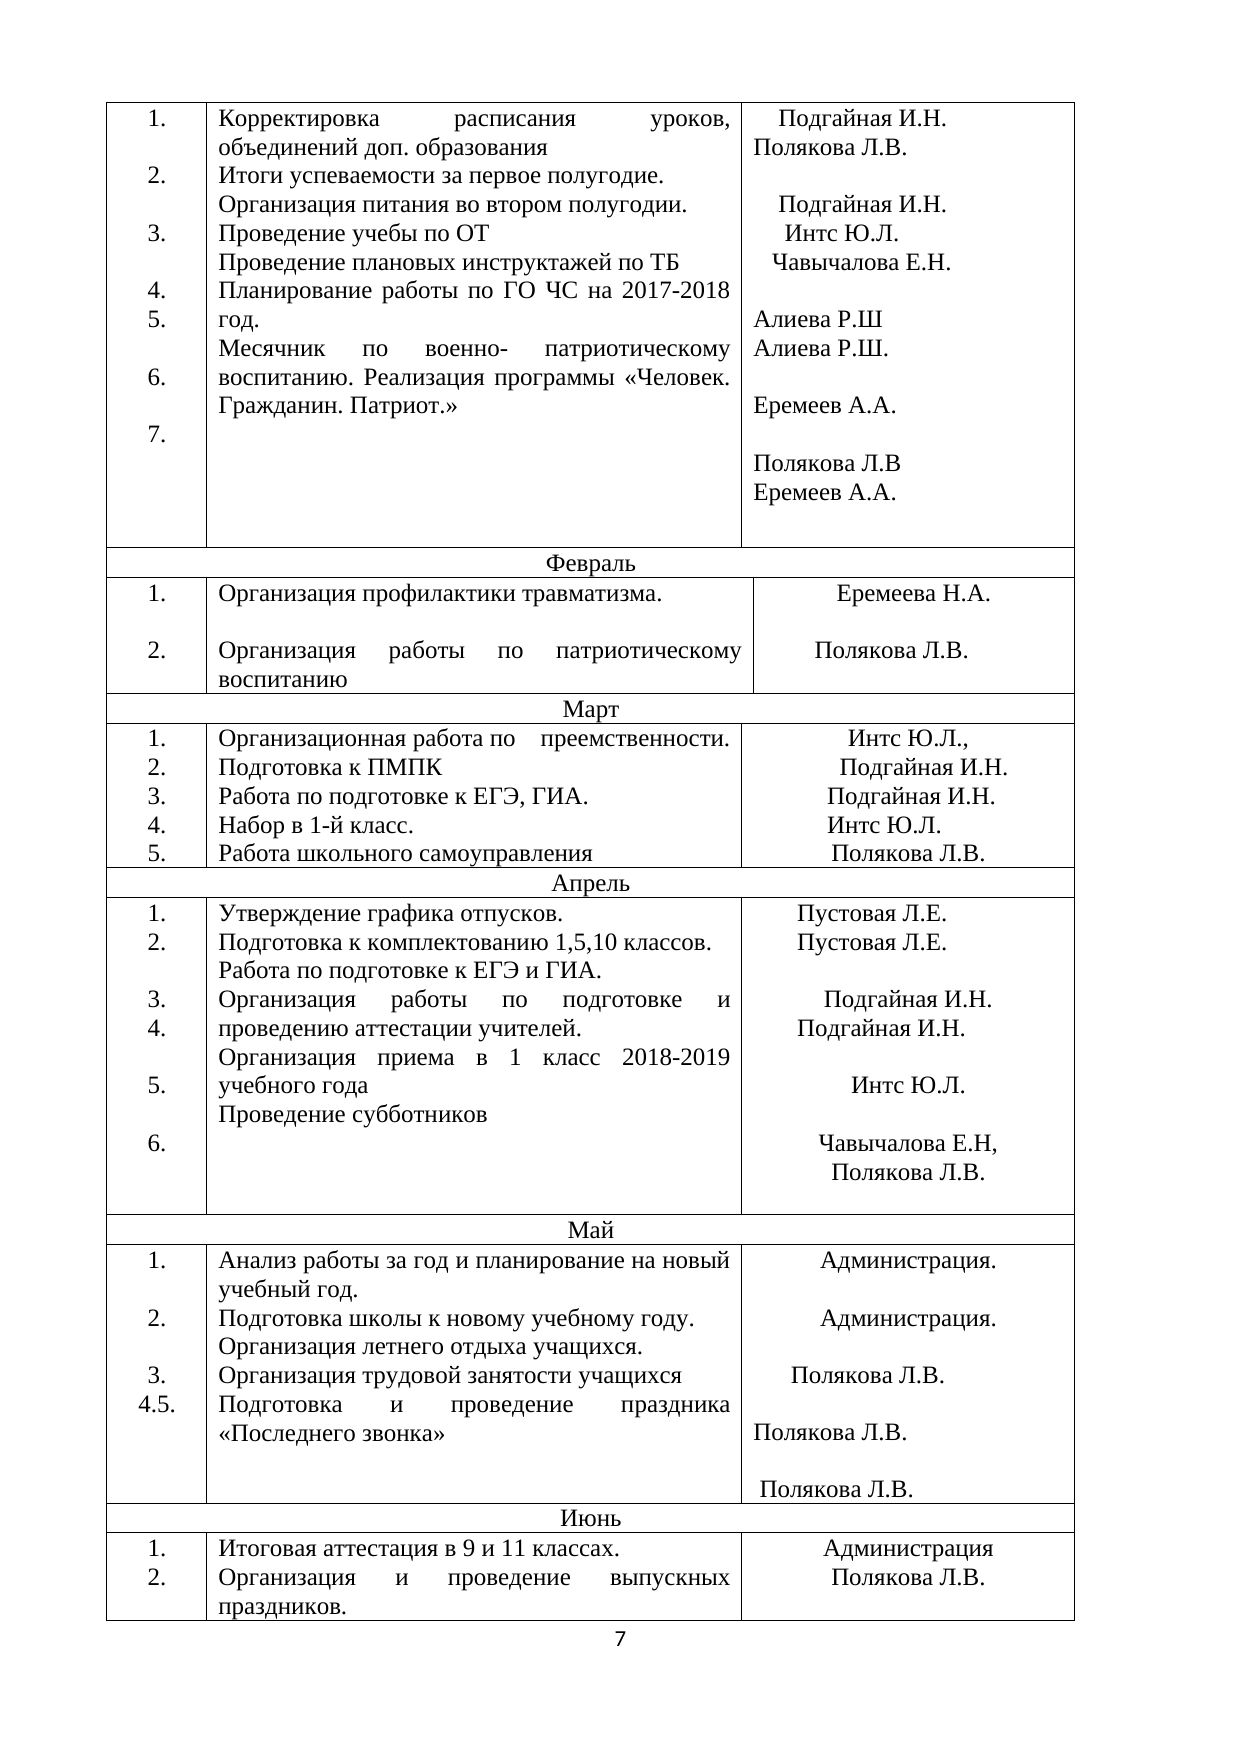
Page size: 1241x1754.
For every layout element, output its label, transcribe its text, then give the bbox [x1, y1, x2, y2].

table_cell Организация профилактики травматизма. Организация работы по патриотическому воспитанию [207, 578, 753, 693]
table_cell Февраль [107, 548, 1074, 577]
table_cell Интс Ю.Л., Подгайная И.Н. Подгайная И.Н. Интс Ю.Л. Полякова Л.В. [742, 724, 1074, 867]
table_cell 1. 2. 3. 4. 5. 6. 7. [107, 103, 206, 547]
table_cell Анализ работы за год и планирование на новый учебный год. Подготовка школы к новому учебному году. Организация летнего отдыха учащихся. Организация трудовой занятости учащихся Подготовка и проведение праздника «Последнего звонка» [207, 1245, 741, 1502]
table_cell Администрация Полякова Л.В. [742, 1533, 1074, 1619]
table_cell 1. 2. [107, 1533, 206, 1619]
table_cell Утверждение графика отпусков. Подготовка к комплектованию 1,5,10 классов. Работа по подготовке к ЕГЭ и ГИА. Организация работы по подготовке и проведению аттестации учителей. Организация приема в 1 класс 2018-2019 учебного года Проведение субботников [207, 898, 741, 1214]
table_cell Еремеева Н.А. Полякова Л.В. [754, 578, 1074, 693]
table_cell Май [107, 1215, 1074, 1244]
table_cell Март [107, 694, 1074, 722]
table_cell Апрель [107, 868, 1074, 897]
table_cell Администрация. Администрация. Полякова Л.В. Полякова Л.В. Полякова Л.В. [742, 1245, 1074, 1502]
table_cell Корректировка расписания уроков, объединений доп. образования Итоги успеваемости за первое полугодие. Организация питания во втором полугодии. Проведение учебы по ОТ Проведение плановых инструктажей по ТБ Планирование работы по ГО ЧС на 2017-2018 год. Месячник по военно- патриотическому воспитанию. Реализация программы «Человек. Гражданин. Патриот.» [207, 103, 741, 547]
table_cell 1. 2. 3. 4. 5. [107, 724, 206, 867]
table_cell Организационная работа по преемственности. Подготовка к ПМПК Работа по подготовке к ЕГЭ, ГИА. Набор в 1-й класс. Работа школьного самоуправления [207, 724, 741, 867]
table_cell Июнь [107, 1504, 1074, 1532]
table_cell Подгайная И.Н. Полякова Л.В. Подгайная И.Н. Интс Ю.Л. Чавычалова Е.Н. Алиева Р.Ш Алиева Р.Ш. Еремеев А.А. Полякова Л.В Еремеев А.А. [742, 103, 1074, 547]
table_cell 1. 2. 3. 4.5. [107, 1245, 206, 1502]
table_cell Итоговая аттестация в 9 и 11 классах. Организация и проведение выпускных праздников. [207, 1533, 741, 1619]
table_cell 1. 2. 3. 4. 5. 6. [107, 898, 206, 1214]
table_cell 1. 2. [107, 578, 206, 693]
table_cell Пустовая Л.Е. Пустовая Л.Е. Подгайная И.Н. Подгайная И.Н. Интс Ю.Л. Чавычалова Е.Н, Полякова Л.В. [742, 898, 1074, 1214]
